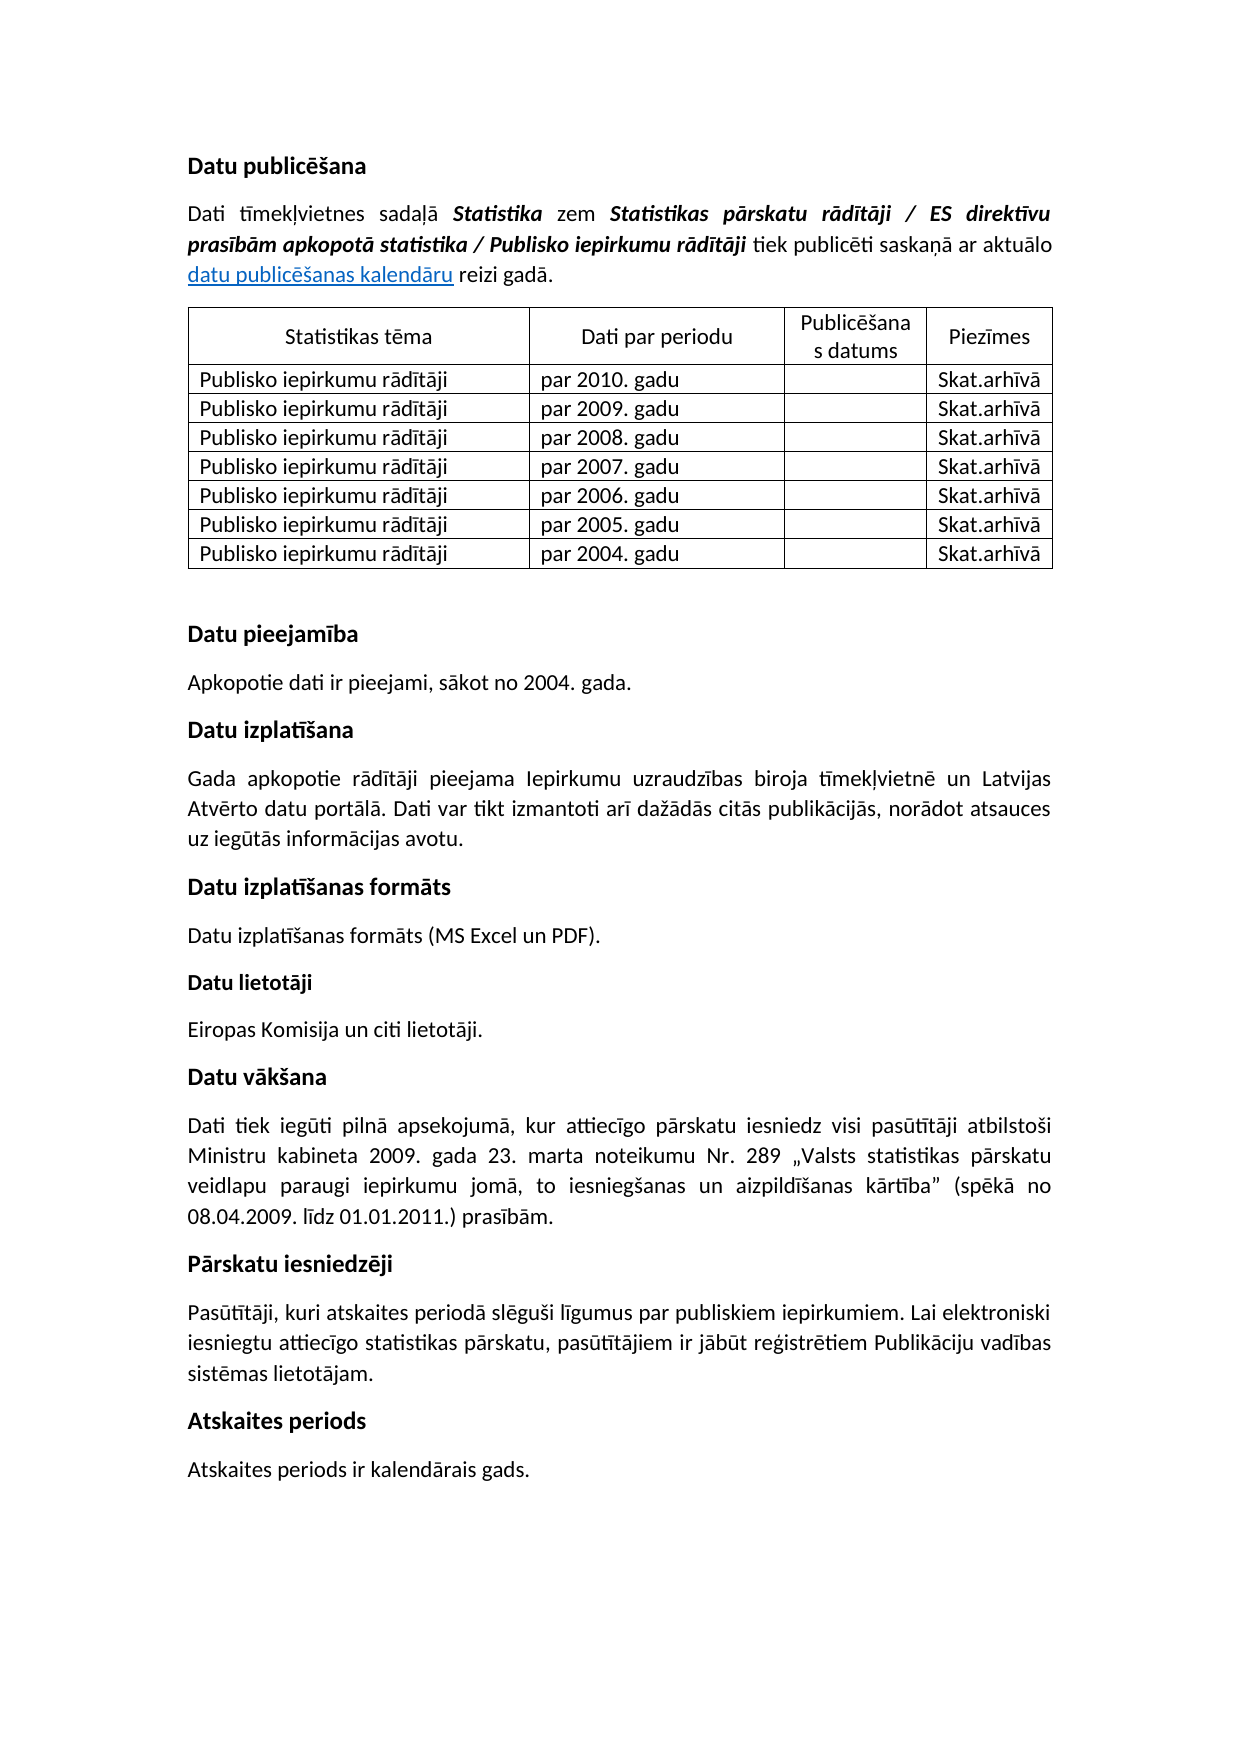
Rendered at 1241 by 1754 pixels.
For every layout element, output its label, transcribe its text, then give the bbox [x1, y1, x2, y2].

text Datu pieejamība [187, 618, 1053, 648]
table_cell Skat.arhīvā [927, 394, 1052, 422]
table_cell par 2006. gadu [530, 481, 784, 509]
text Gada apkopotie rādītāji pieejama Iepirkumu uzraudzības biroja tīmekļvietnē un Latvijas Atvērto datu portālā. Dati var tikt izmantoti arī dažādās citās publikācijās, norādot atsauces uz iegūtās informācijas avotu. [187, 764, 1053, 852]
table_header Statistikas tēma [189, 308, 529, 364]
table_cell [785, 365, 926, 393]
text Atskaites periods [187, 1406, 1053, 1436]
table_cell Publisko iepirkumu rādītāji [189, 365, 529, 393]
table_cell Skat.arhīvā [927, 481, 1052, 509]
text Datu izplatīšanas formāts (MS Excel un PDF). [187, 921, 1053, 949]
table_cell par 2009. gadu [530, 394, 784, 422]
text Apkopotie dati ir pieejami, sākot no 2004. gada. [187, 668, 1053, 696]
text Datu vākšana [187, 1062, 1053, 1092]
text Pasūtītāji, kuri atskaites periodā slēguši līgumus par publiskiem iepirkumiem. Lai elektroniski iesniegtu attiecīgo statistikas pārskatu, pasūtītājiem ir jābūt reģistrētiem Publikāciju vadības sistēmas lietotājam. [187, 1298, 1053, 1387]
table_cell [785, 539, 926, 567]
text Datu publicēšana [187, 150, 1053, 181]
table_cell Publisko iepirkumu rādītāji [189, 510, 529, 538]
text Dati tiek iegūti pilnā apsekojumā, kur attiecīgo pārskatu iesniedz visi pasūtītāji atbilstoši Ministru kabineta 2009. gada 23. marta noteikumu Nr. 289 „Valsts statistikas pārskatu veidlapu paraugi iepirkumu jomā, to iesniegšanas un aizpildīšanas kārtība” (spēkā no 08.04.2009. līdz 01.01.2011.) prasībām. [187, 1111, 1053, 1230]
text Datu izplatīšana [187, 714, 1053, 745]
table_cell [785, 452, 926, 480]
table_cell Publisko iepirkumu rādītāji [189, 394, 529, 422]
table_cell [785, 481, 926, 509]
text Datu lietotāji [187, 968, 1053, 996]
table_header Piezīmes [927, 308, 1052, 364]
text Pārskatu iesniedzēji [187, 1249, 1053, 1279]
table_cell [785, 394, 926, 422]
table_cell [785, 510, 926, 538]
table_cell Publisko iepirkumu rādītāji [189, 481, 529, 509]
table_cell Skat.arhīvā [927, 365, 1052, 393]
table_header Dati par periodu [530, 308, 784, 364]
table_cell Publisko iepirkumu rādītāji [189, 539, 529, 567]
table_cell [785, 423, 926, 451]
table_cell Skat.arhīvā [927, 510, 1052, 538]
table_cell par 2007. gadu [530, 452, 784, 480]
table_cell par 2008. gadu [530, 423, 784, 451]
table_header Publicēšanas datums [785, 308, 926, 364]
table_cell Publisko iepirkumu rādītāji [189, 452, 529, 480]
table_cell Skat.arhīvā [927, 452, 1052, 480]
text Datu izplatīšanas formāts [187, 871, 1053, 902]
text Atskaites periods ir kalendārais gads. [187, 1455, 1053, 1483]
text Dati tīmekļvietnes sadaļā Statistika zem Statistikas pārskatu rādītāji / ES direktīvu prasībām apkopotā statistika / Publisko iepirkumu rādītāji tiek publicēti saskaņā ar aktuālo datu publicēšanas kalendāru reizi gadā. [187, 199, 1053, 288]
table_cell Skat.arhīvā [927, 539, 1052, 567]
text Eiropas Komisija un citi lietotāji. [187, 1015, 1053, 1043]
table_cell par 2010. gadu [530, 365, 784, 393]
table_cell par 2005. gadu [530, 510, 784, 538]
table_cell Skat.arhīvā [927, 423, 1052, 451]
table_cell par 2004. gadu [530, 539, 784, 567]
table_cell Publisko iepirkumu rādītāji [189, 423, 529, 451]
